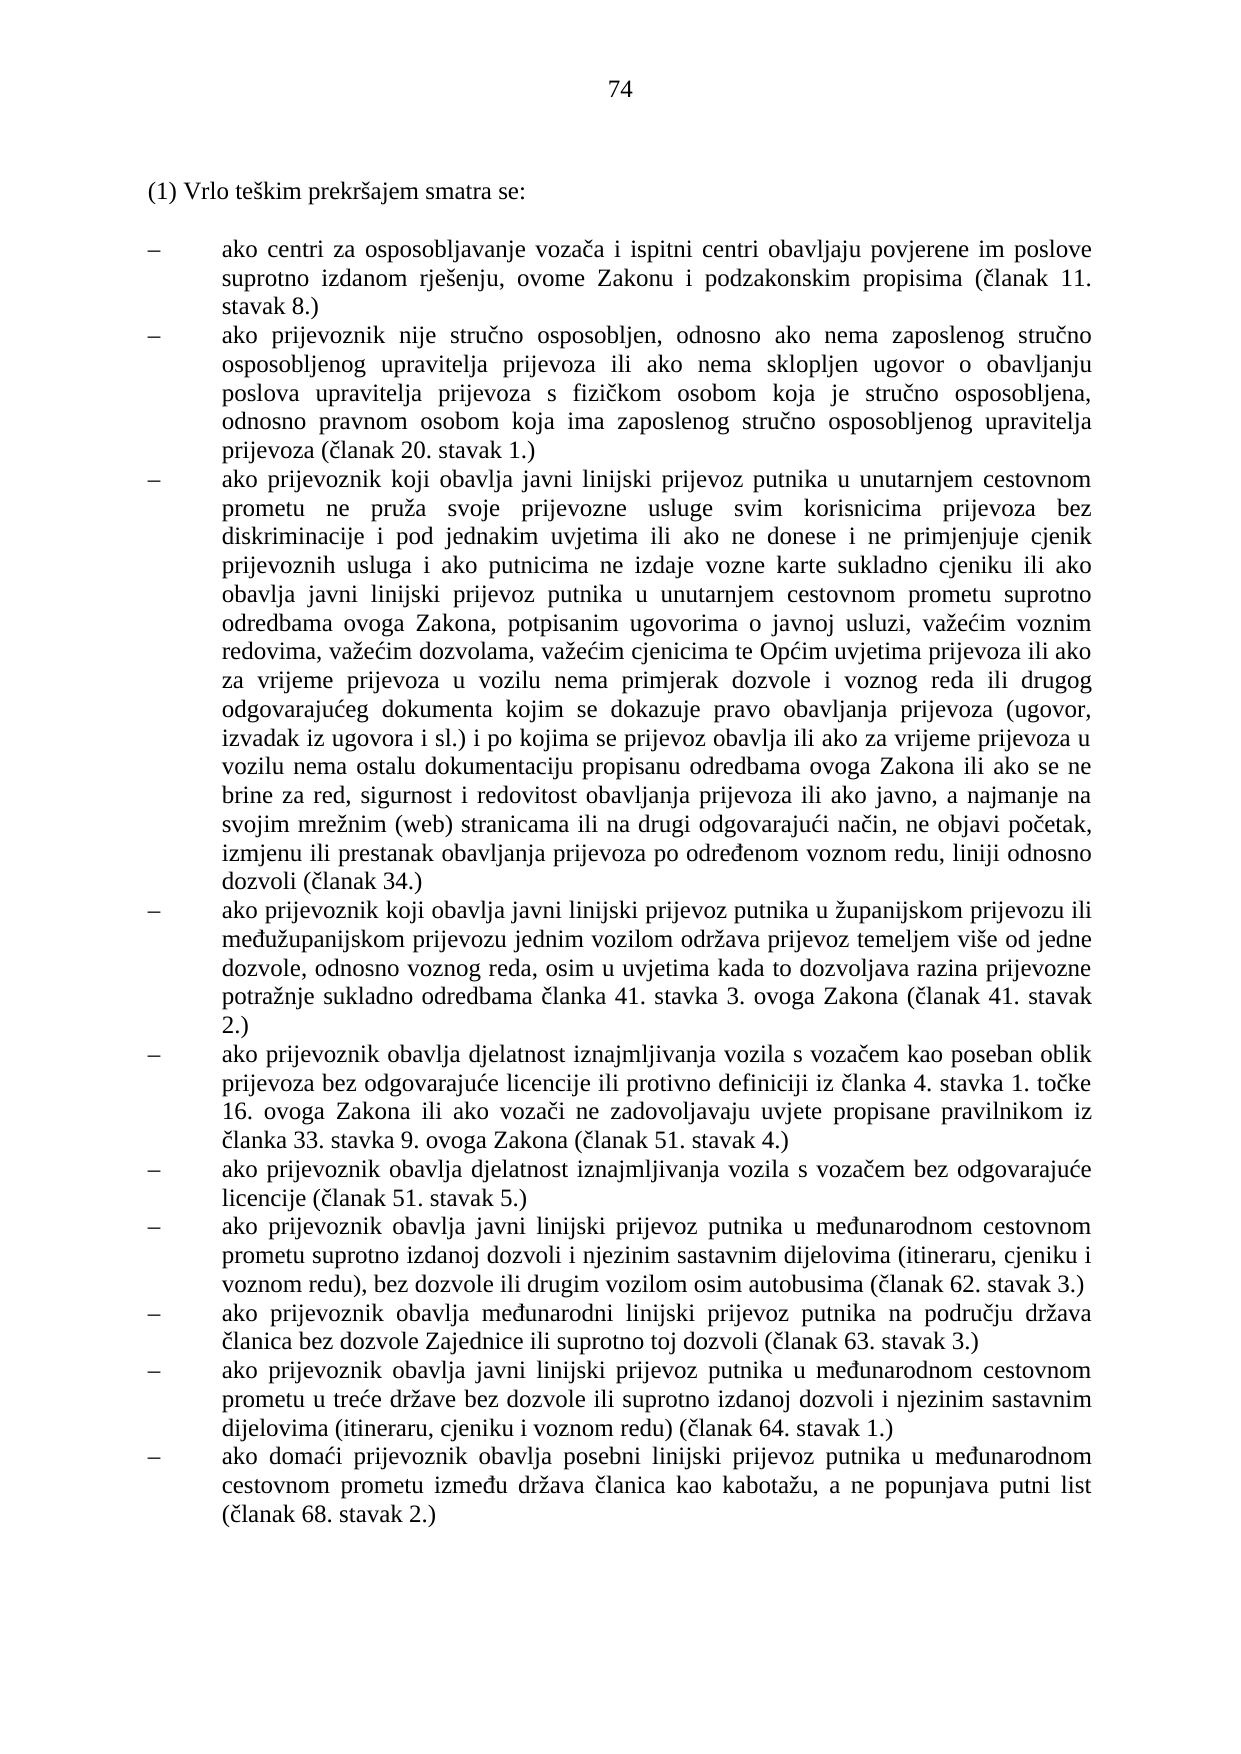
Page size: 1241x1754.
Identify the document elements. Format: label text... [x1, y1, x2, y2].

text (1) Vrlo teškim prekršajem smatra se: [148, 176, 1092, 205]
text – ako prijevoznik obavlja javni linijski prijevoz putnika u međunarodnom cestovnom prometu u treće države bez dozvole ili suprotno izdanoj dozvoli i njezinim sastavnim dijelovima (itineraru, cjeniku i voznom redu) (članak 64. stavak 1.) [148, 1355, 1092, 1441]
text – ako domaći prijevoznik obavlja posebni linijski prijevoz putnika u međunarodnom cestovnom prometu između država članica kao kabotažu, a ne popunjava putni list (članak 68. stavak 2.) [148, 1441, 1092, 1528]
text – ako prijevoznik obavlja međunarodni linijski prijevoz putnika na području država članica bez dozvole Zajednice ili suprotno toj dozvoli (članak 63. stavak 3.) [148, 1298, 1092, 1355]
text – ako prijevoznik koji obavlja javni linijski prijevoz putnika u unutarnjem cestovnom prometu ne pruža svoje prijevozne usluge svim korisnicima prijevoza bez diskriminacije i pod jednakim uvjetima ili ako ne donese i ne primjenjuje cjenik prijevoznih usluga i ako putnicima ne izdaje vozne karte sukladno cjeniku ili ako obavlja javni linijski prijevoz putnika u unutarnjem cestovnom prometu suprotno odredbama ovoga Zakona, potpisanim ugovorima o javnoj usluzi, važećim voznim redovima, važećim dozvolama, važećim cjenicima te Općim uvjetima prijevoza ili ako za vrijeme prijevoza u vozilu nema primjerak dozvole i voznog reda ili drugog odgovarajućeg dokumenta kojim se dokazuje pravo obavljanja prijevoza (ugovor, izvadak iz ugovora i sl.) i po kojima se prijevoz obavlja ili ako za vrijeme prijevoza u vozilu nema ostalu dokumentaciju propisanu odredbama ovoga Zakona ili ako se ne brine za red, sigurnost i redovitost obavljanja prijevoza ili ako javno, a najmanje na svojim mrežnim (web) stranicama ili na drugi odgovarajući način, ne objavi početak, izmjenu ili prestanak obavljanja prijevoza po određenom voznom redu, liniji odnosno dozvoli (članak 34.) [148, 464, 1092, 895]
text – ako prijevoznik obavlja javni linijski prijevoz putnika u međunarodnom cestovnom prometu suprotno izdanoj dozvoli i njezinim sastavnim dijelovima (itineraru, cjeniku i voznom redu), bez dozvole ili drugim vozilom osim autobusima (članak 62. stavak 3.) [148, 1211, 1092, 1298]
text – ako prijevoznik obavlja djelatnost iznajmljivanja vozila s vozačem bez odgovarajuće licencije (članak 51. stavak 5.) [148, 1154, 1092, 1211]
text – ako prijevoznik koji obavlja javni linijski prijevoz putnika u županijskom prijevozu ili međužupanijskom prijevozu jednim vozilom održava prijevoz temeljem više od jedne dozvole, odnosno voznog reda, osim u uvjetima kada to dozvoljava razina prijevozne potražnje sukladno odredbama članka 41. stavka 3. ovoga Zakona (članak 41. stavak 2.) [148, 895, 1092, 1039]
text – ako centri za osposobljavanje vozača i ispitni centri obavljaju povjerene im poslove suprotno izdanom rješenju, ovome Zakonu i podzakonskim propisima (članak 11. stavak 8.) [148, 234, 1092, 320]
text – ako prijevoznik obavlja djelatnost iznajmljivanja vozila s vozačem kao poseban oblik prijevoza bez odgovarajuće licencije ili protivno definiciji iz članka 4. stavka 1. točke 16. ovoga Zakona ili ako vozači ne zadovoljavaju uvjete propisane pravilnikom iz članka 33. stavka 9. ovoga Zakona (članak 51. stavak 4.) [148, 1039, 1092, 1154]
text – ako prijevoznik nije stručno osposobljen, odnosno ako nema zaposlenog stručno osposobljenog upravitelja prijevoza ili ako nema sklopljen ugovor o obavljanju poslova upravitelja prijevoza s fizičkom osobom koja je stručno osposobljena, odnosno pravnom osobom koja ima zaposlenog stručno osposobljenog upravitelja prijevoza (članak 20. stavak 1.) [148, 320, 1092, 464]
